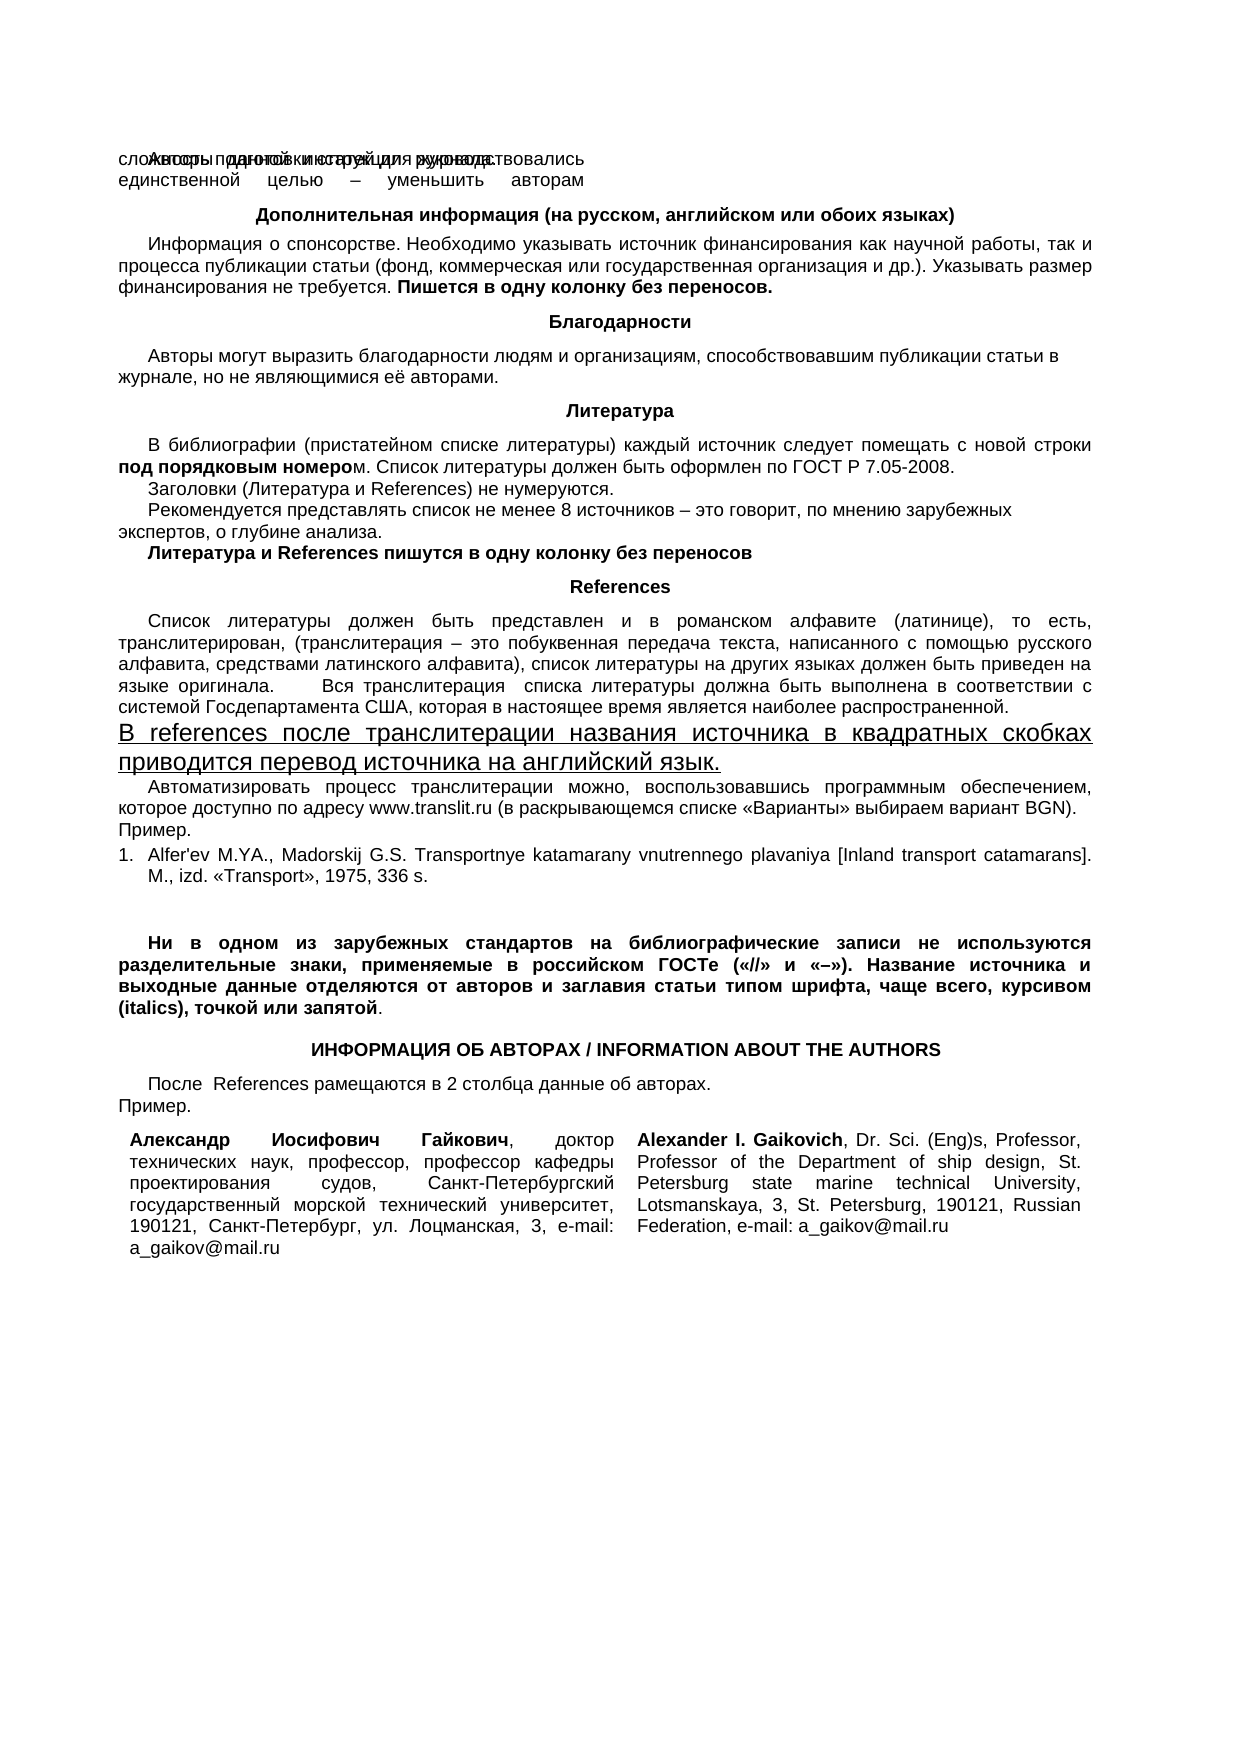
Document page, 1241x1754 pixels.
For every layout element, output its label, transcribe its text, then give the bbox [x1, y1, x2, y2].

text Литература [118, 400, 1092, 422]
table_header Alexander I. Gaikovich, Dr. Sci. (Eng)s, Professor, Professor of the Department of ship design, St. Petersburg state marine technical University, Lotsmanskaya, 3, St. Petersburg, 190121, Russian Federation, e-mail: a_gaikov@mail.ru [626, 1129, 1092, 1271]
text Рекомендуется представлять список не менее 8 источников – это говорит, по мнению зарубежных экспертов, о глубине анализа. [118, 499, 1092, 542]
text Пример. [118, 1095, 1092, 1116]
table_header Александр Иосифович Гайкович, доктор технических наук, профессор, профессор кафедры проектирования судов, Санкт-Петербургский государственный морской технический университет, 190121, Санкт-Петербург, ул. Лоцманская, 3, e-mail: a_gaikov@mail.ru [118, 1129, 626, 1271]
text Пример. [118, 818, 1092, 840]
text Авторы данной инструкции руководствовались единственной целью – уменьшить авторам сложность подготовки статей для журнала. [118, 148, 585, 191]
text В references после транслитерации названия источника в квадратных скобках приводится перевод источника на английский язык. [118, 718, 1092, 743]
text Авторы могут выразить благодарности людям и организациям, способствовавшим публикации статьи в журнале, но не являющимися её авторами. [118, 344, 1092, 388]
text В references после транслитерации названия источника в квадратных скобках приводится перевод источника на английский язык. [118, 744, 1092, 775]
text Ни в одном из зарубежных стандартов на библиографические записи не используются разделительные знаки, применяемые в российском ГОСТе («//» и «–»). Название источника и выходные данные отделяются от авторов и заглавия статьи типом шрифта, чаще всего, курсивом (italics), точкой или запятой. [118, 932, 1092, 1018]
list Alfer'ev M.YA., Madorskij G.S. Transportnye katamarany vnutrennego plavaniya [Inland transport catamarans]. M., izd. «Transport», 1975, 336 s. [118, 843, 1092, 886]
text Благодарности [118, 310, 1092, 332]
text В библиографии (пристатейном списке литературы) каждый источник следует помещать с новой строки под порядковым номером. Список литературы должен быть оформлен по ГОСТ Р 7.05-2008. [118, 434, 1092, 477]
text Дополнительная информация (на русском, английском или обоих языках) [118, 203, 1092, 225]
text References [118, 576, 1092, 598]
text ИНФОРМАЦИЯ ОБ АВТОРАХ / INFORMATION ABOUT THE AUTHORS [118, 1039, 1092, 1061]
text После References рамещаются в 2 столбца данные об авторах. [118, 1073, 1092, 1095]
text Список литературы должен быть представлен и в романском алфавите (латинице), то есть, транслитерирован, (транслитерация – это побуквенная передача текста, написанного с помощью русского алфавита, средствами латинского алфавита), список литературы на других языках должен быть приведен на языке оригинала. Вся транслитерация списка литературы должна быть выполнена в соответствии с системой Госдепартамента США, которая в настоящее время является наиболее распространенной. [118, 610, 1092, 718]
text Автоматизировать процесс транслитерации можно, воспользовавшись программным обеспечением, которое доступно по адресу www.translit.ru (в раскрывающемся списке «Варианты» выбираем вариант BGN). [118, 775, 1092, 818]
text Литература и References пишутся в одну колонку без переносов [118, 542, 1092, 563]
text Информация о спонсорстве. Необходимо указывать источник финансирования как научной работы, так и процесса публикации статьи (фонд, коммерческая или государственная организация и др.). Указывать размер финансирования не требуется. Пишется в одну колонку без переносов. [118, 233, 1092, 298]
text Заголовки (Литература и References) не нумеруются. [118, 477, 1092, 499]
